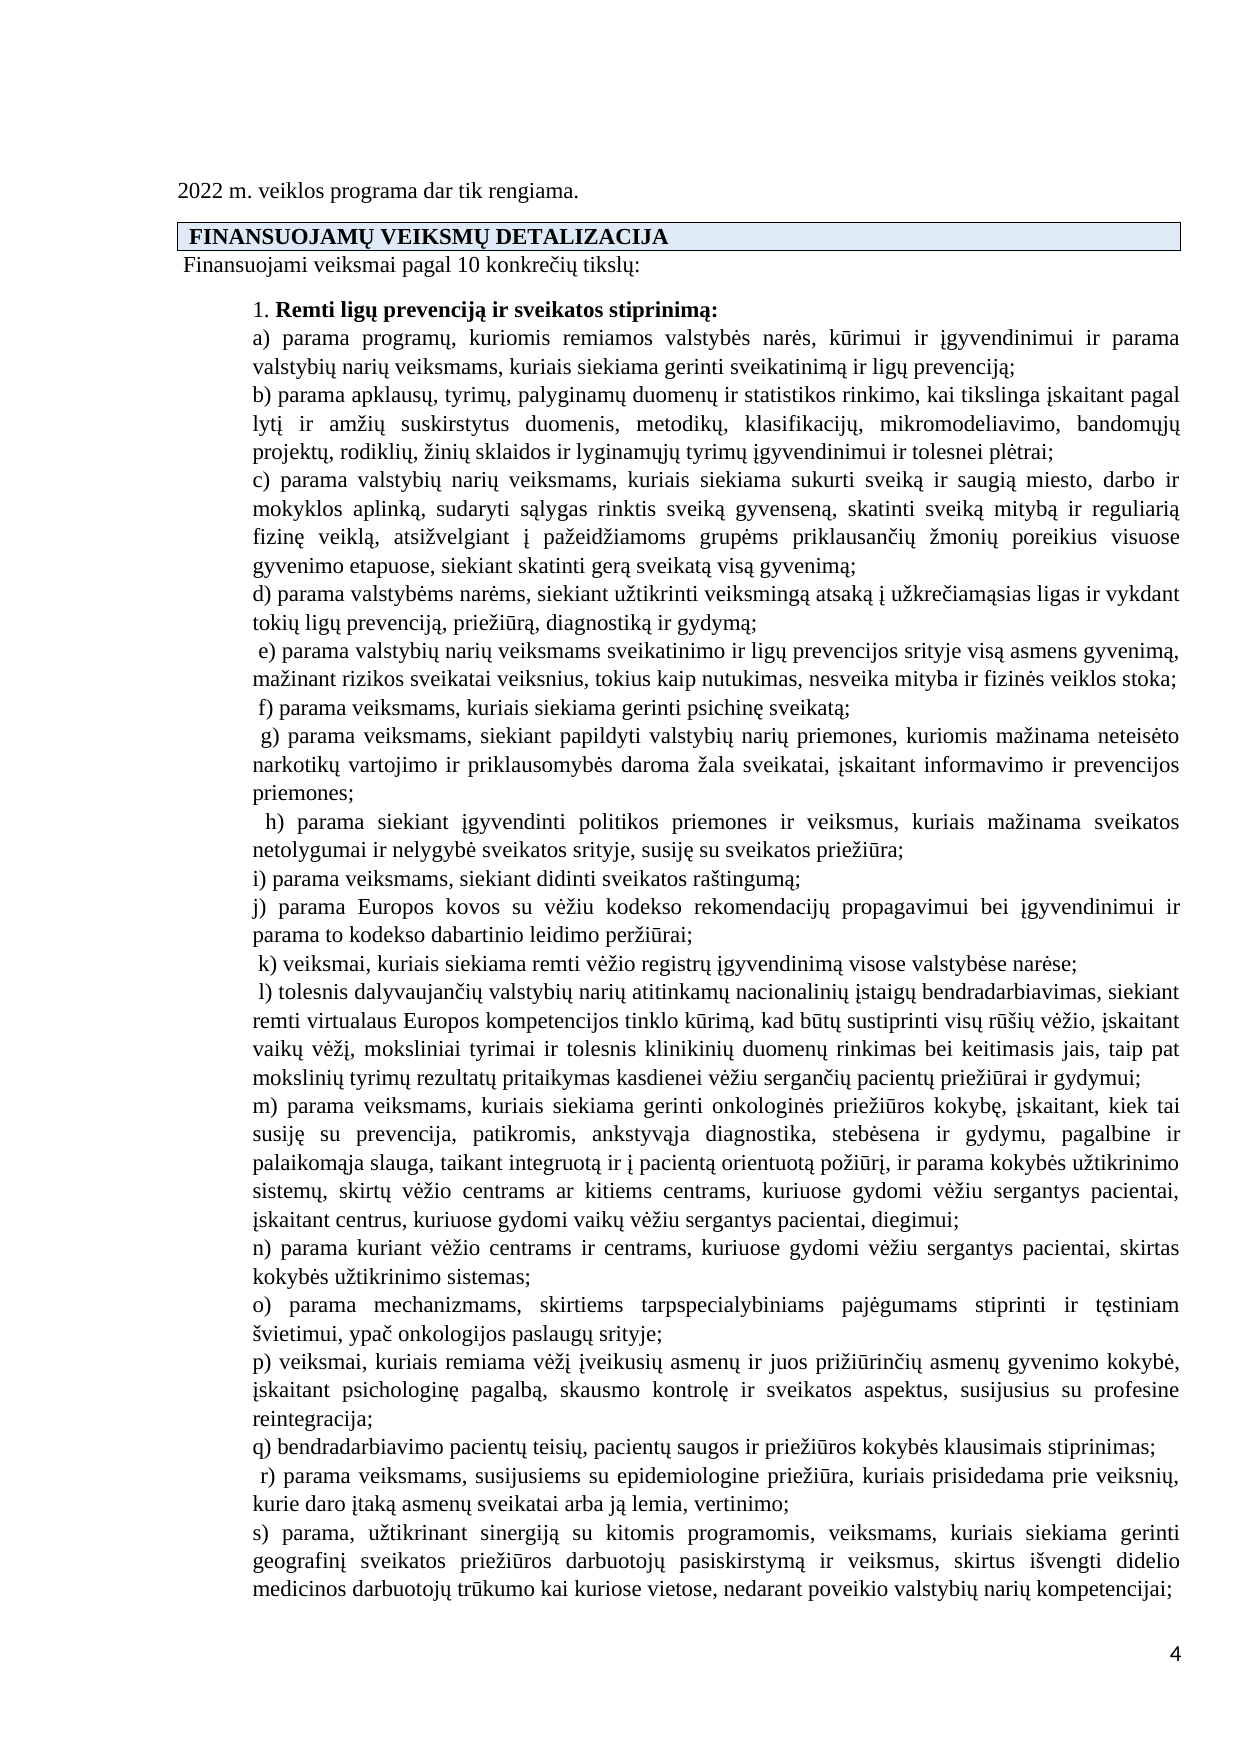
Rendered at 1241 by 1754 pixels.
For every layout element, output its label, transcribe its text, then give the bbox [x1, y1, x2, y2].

text Finansuojami veiksmai pagal 10 konkrečių tikslų: [177, 251, 1181, 277]
list r) parama veiksmams, susijusiems su epidemiologine priežiūra, kuriais prisidedama prie veiksnių, kurie daro įtaką asmenų sveikatai arba ją lemia, vertinimo; [252, 1462, 1181, 1517]
list n) parama kuriant vėžio centrams ir centrams, kuriuose gydomi vėžiu sergantys pacientai, skirtas kokybės užtikrinimo sistemas; [252, 1234, 1181, 1289]
list d) parama valstybėms narėms, siekiant užtikrinti veiksmingą atsaką į užkrečiamąsias ligas ir vykdant tokių ligų prevenciją, priežiūrą, diagnostiką ir gydymą; [252, 580, 1181, 635]
list l) tolesnis dalyvaujančių valstybių narių atitinkamų nacionalinių įstaigų bendradarbiavimas, siekiant remti virtualaus Europos kompetencijos tinklo kūrimą, kad būtų sustiprinti visų rūšių vėžio, įskaitant vaikų vėžį, moksliniai tyrimai ir tolesnis klinikinių duomenų rinkimas bei keitimasis jais, taip pat mokslinių tyrimų rezultatų pritaikymas kasdienei vėžiu sergančių pacientų priežiūrai ir gydymui; [252, 978, 1181, 1090]
list p) veiksmai, kuriais remiama vėžį įveikusių asmenų ir juos prižiūrinčių asmenų gyvenimo kokybė, įskaitant psichologinę pagalbą, skausmo kontrolę ir sveikatos aspektus, susijusius su profesine reintegracija; [252, 1348, 1181, 1431]
list g) parama veiksmams, siekiant papildyti valstybių narių priemones, kuriomis mažinama neteisėto narkotikų vartojimo ir priklausomybės daroma žala sveikatai, įskaitant informavimo ir prevencijos priemones; [252, 722, 1181, 806]
list c) parama valstybių narių veiksmams, kuriais siekiama sukurti sveiką ir saugią miesto, darbo ir mokyklos aplinką, sudaryti sąlygas rinktis sveiką gyvenseną, skatinti sveiką mitybą ir reguliarią fizinę veiklą, atsižvelgiant į pažeidžiamoms grupėms priklausančių žmonių poreikius visuose gyvenimo etapuose, siekiant skatinti gerą sveikatą visą gyvenimą; [252, 466, 1181, 578]
list i) parama veiksmams, siekiant didinti sveikatos raštingumą; [252, 864, 1181, 891]
table_header FINANSUOJAMŲ VEIKSMŲ DETALIZACIJA [178, 223, 1180, 250]
list j) parama Europos kovos su vėžiu kodekso rekomendacijų propagavimui bei įgyvendinimui ir parama to kodekso dabartinio leidimo peržiūrai; [252, 893, 1181, 948]
list 1. Remti ligų prevenciją ir sveikatos stiprinimą: [252, 296, 1181, 322]
list b) parama apklausų, tyrimų, palyginamų duomenų ir statistikos rinkimo, kai tikslinga įskaitant pagal lytį ir amžių suskirstytus duomenis, metodikų, klasifikacijų, mikromodeliavimo, bandomųjų projektų, rodiklių, žinių sklaidos ir lyginamųjų tyrimų įgyvendinimui ir tolesnei plėtrai; [252, 381, 1181, 464]
list e) parama valstybių narių veiksmams sveikatinimo ir ligų prevencijos srityje visą asmens gyvenimą, mažinant rizikos sveikatai veiksnius, tokius kaip nutukimas, nesveika mityba ir fizinės veiklos stoka; [252, 637, 1181, 692]
list a) parama programų, kuriomis remiamos valstybės narės, kūrimui ir įgyvendinimui ir parama valstybių narių veiksmams, kuriais siekiama gerinti sveikatinimą ir ligų prevenciją; [252, 324, 1181, 379]
list f) parama veiksmams, kuriais siekiama gerinti psichinę sveikatą; [252, 694, 1181, 720]
list s) parama, užtikrinant sinergiją su kitomis programomis, veiksmams, kuriais siekiama gerinti geografinį sveikatos priežiūros darbuotojų pasiskirstymą ir veiksmus, skirtus išvengti didelio medicinos darbuotojų trūkumo kai kuriose vietose, nedarant poveikio valstybių narių kompetencijai; [252, 1519, 1181, 1602]
list q) bendradarbiavimo pacientų teisių, pacientų saugos ir priežiūros kokybės klausimais stiprinimas; [252, 1433, 1181, 1460]
list o) parama mechanizmams, skirtiems tarpspecialybiniams pajėgumams stiprinti ir tęstiniam švietimui, ypač onkologijos paslaugų srityje; [252, 1291, 1181, 1346]
list k) veiksmai, kuriais siekiama remti vėžio registrų įgyvendinimą visose valstybėse narėse; [252, 950, 1181, 976]
text 2022 m. veiklos programa dar tik rengiama. [177, 177, 1181, 203]
list m) parama veiksmams, kuriais siekiama gerinti onkologinės priežiūros kokybę, įskaitant, kiek tai susiję su prevencija, patikromis, ankstyvąja diagnostika, stebėsena ir gydymu, pagalbine ir palaikomąja slauga, taikant integruotą ir į pacientą orientuotą požiūrį, ir parama kokybės užtikrinimo sistemų, skirtų vėžio centrams ar kitiems centrams, kuriuose gydomi vėžiu sergantys pacientai, įskaitant centrus, kuriuose gydomi vaikų vėžiu sergantys pacientai, diegimui; [252, 1092, 1181, 1232]
list h) parama siekiant įgyvendinti politikos priemones ir veiksmus, kuriais mažinama sveikatos netolygumai ir nelygybė sveikatos srityje, susiję su sveikatos priežiūra; [252, 808, 1181, 862]
